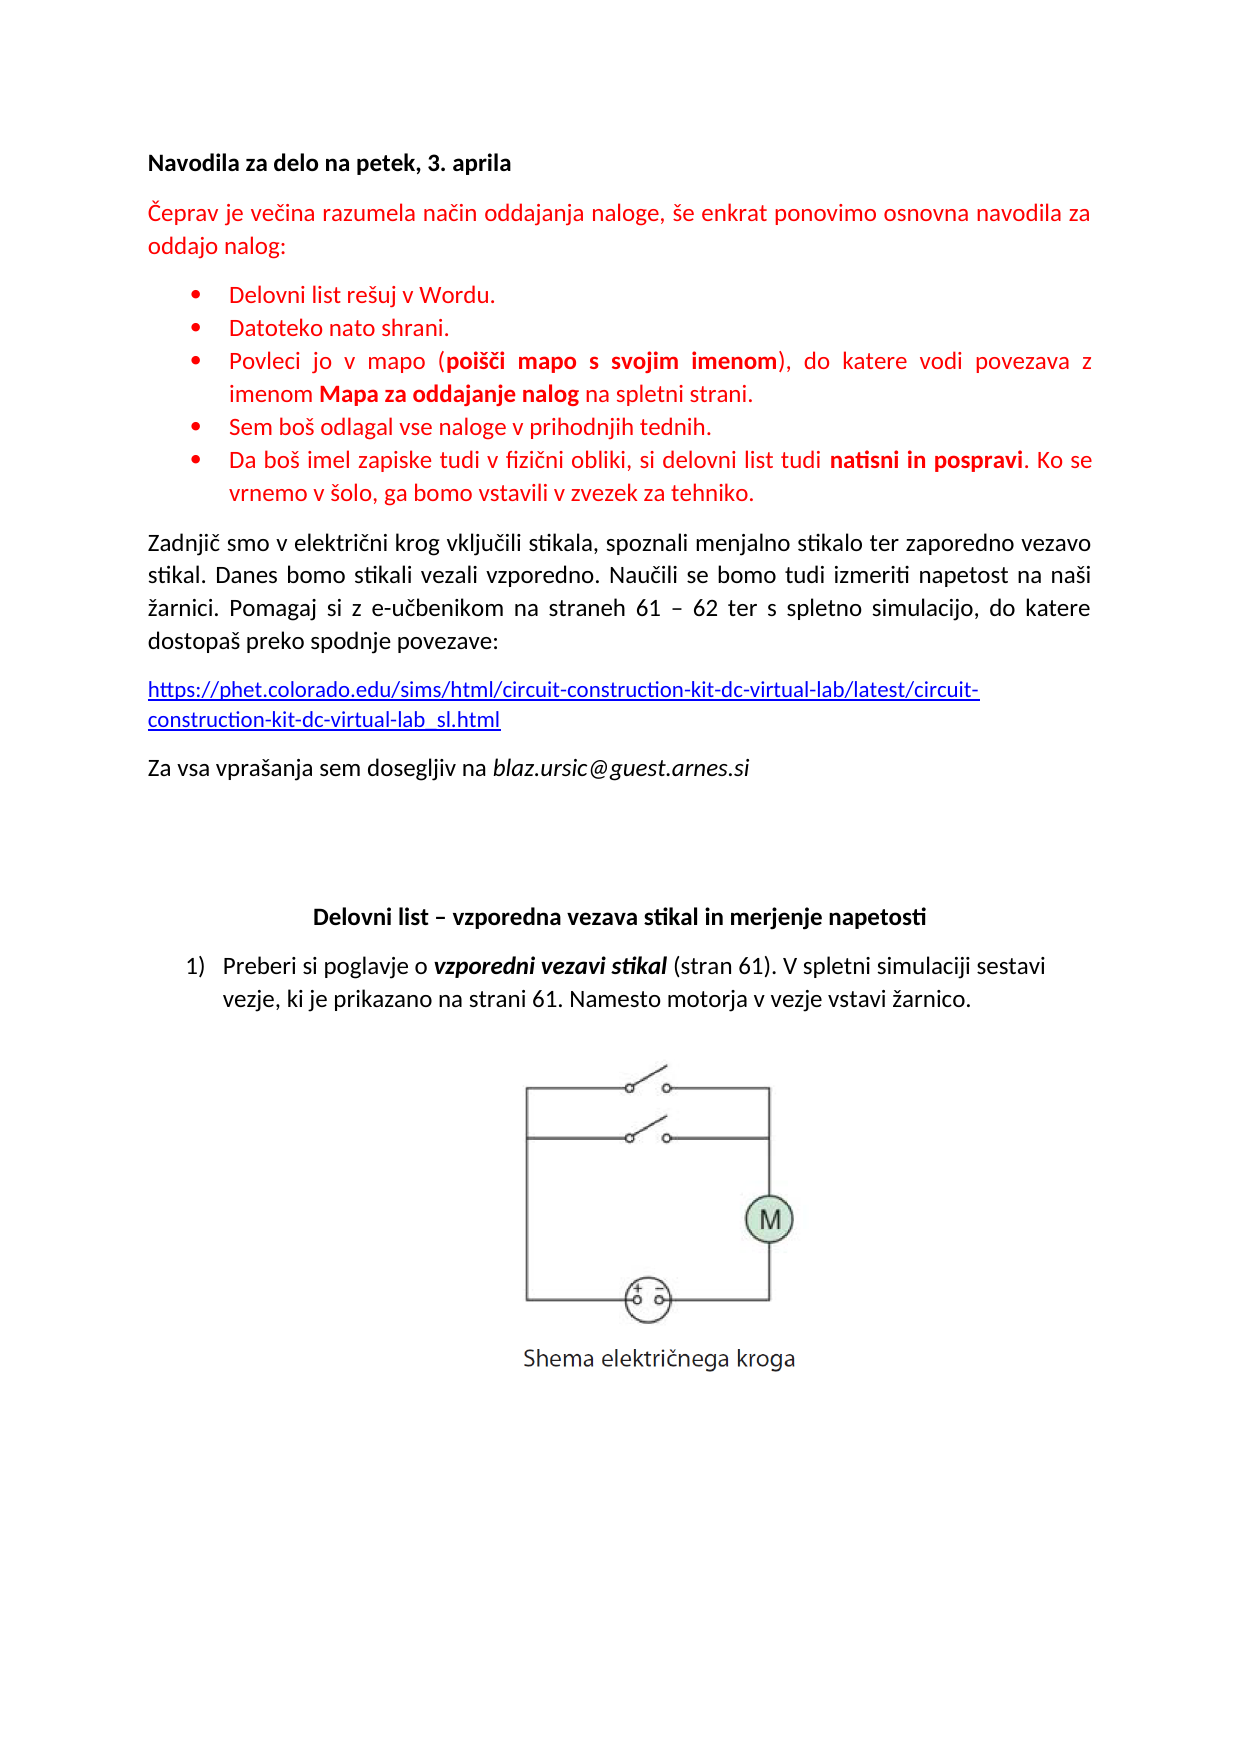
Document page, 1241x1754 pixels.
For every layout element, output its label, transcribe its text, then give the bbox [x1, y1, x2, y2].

text Navodila za delo na petek, 3. aprila [148, 148, 1093, 178]
text Za vsa vprašanja sem dosegljiv na blaz.ursic@guest.arnes.si [148, 752, 1093, 783]
text https://phet.colorado.edu/sims/html/circuit-construction-kit-dc-virtual-lab/latest/circuit-construction-kit-dc-virtual-lab_sl.html [148, 675, 1093, 733]
text Čeprav je večina razumela način oddajanja naloge, še enkrat ponovimo osnovna navodila za oddajo nalog: [148, 197, 1093, 261]
list Sem boš odlagal vse naloge v prihodnjih tednih. [191, 411, 1093, 442]
list Delovni list rešuj v Wordu. [191, 280, 1093, 310]
text Delovni list – vzporedna vezava stikal in merjenje napetosti [148, 901, 1093, 931]
text Zadnjič smo v električni krog vključili stikala, spoznali menjalno stikalo ter zaporedno vezavo stikal. Danes bomo stikali vezali vzporedno. Naučili se bomo tudi izmeriti napetost na naši žarnici. Pomagaj si z e-učbenikom na straneh 61 – 62 ter s spletno simulacijo, do katere dostopaš preko spodnje povezave: [148, 527, 1093, 656]
list Povleci jo v mapo (poišči mapo s svojim imenom), do katere vodi povezava z imenom Mapa za oddajanje nalog na spletni strani. [191, 346, 1093, 409]
list Preberi si poglavje o vzporedni vezavi stikal (stran 61). V spletni simulaciji sestavi vezje, ki je prikazano na strani 61. Namesto motorja v vezje vstavi žarnico. [185, 951, 1093, 1014]
list Da boš imel zapiske tudi v fizični obliki, si delovni list tudi natisni in pospravi. Ko se vrnemo v šolo, ga bomo vstavili v zvezek za tehniko. [191, 444, 1093, 508]
list Datoteko nato shrani. [191, 313, 1093, 343]
